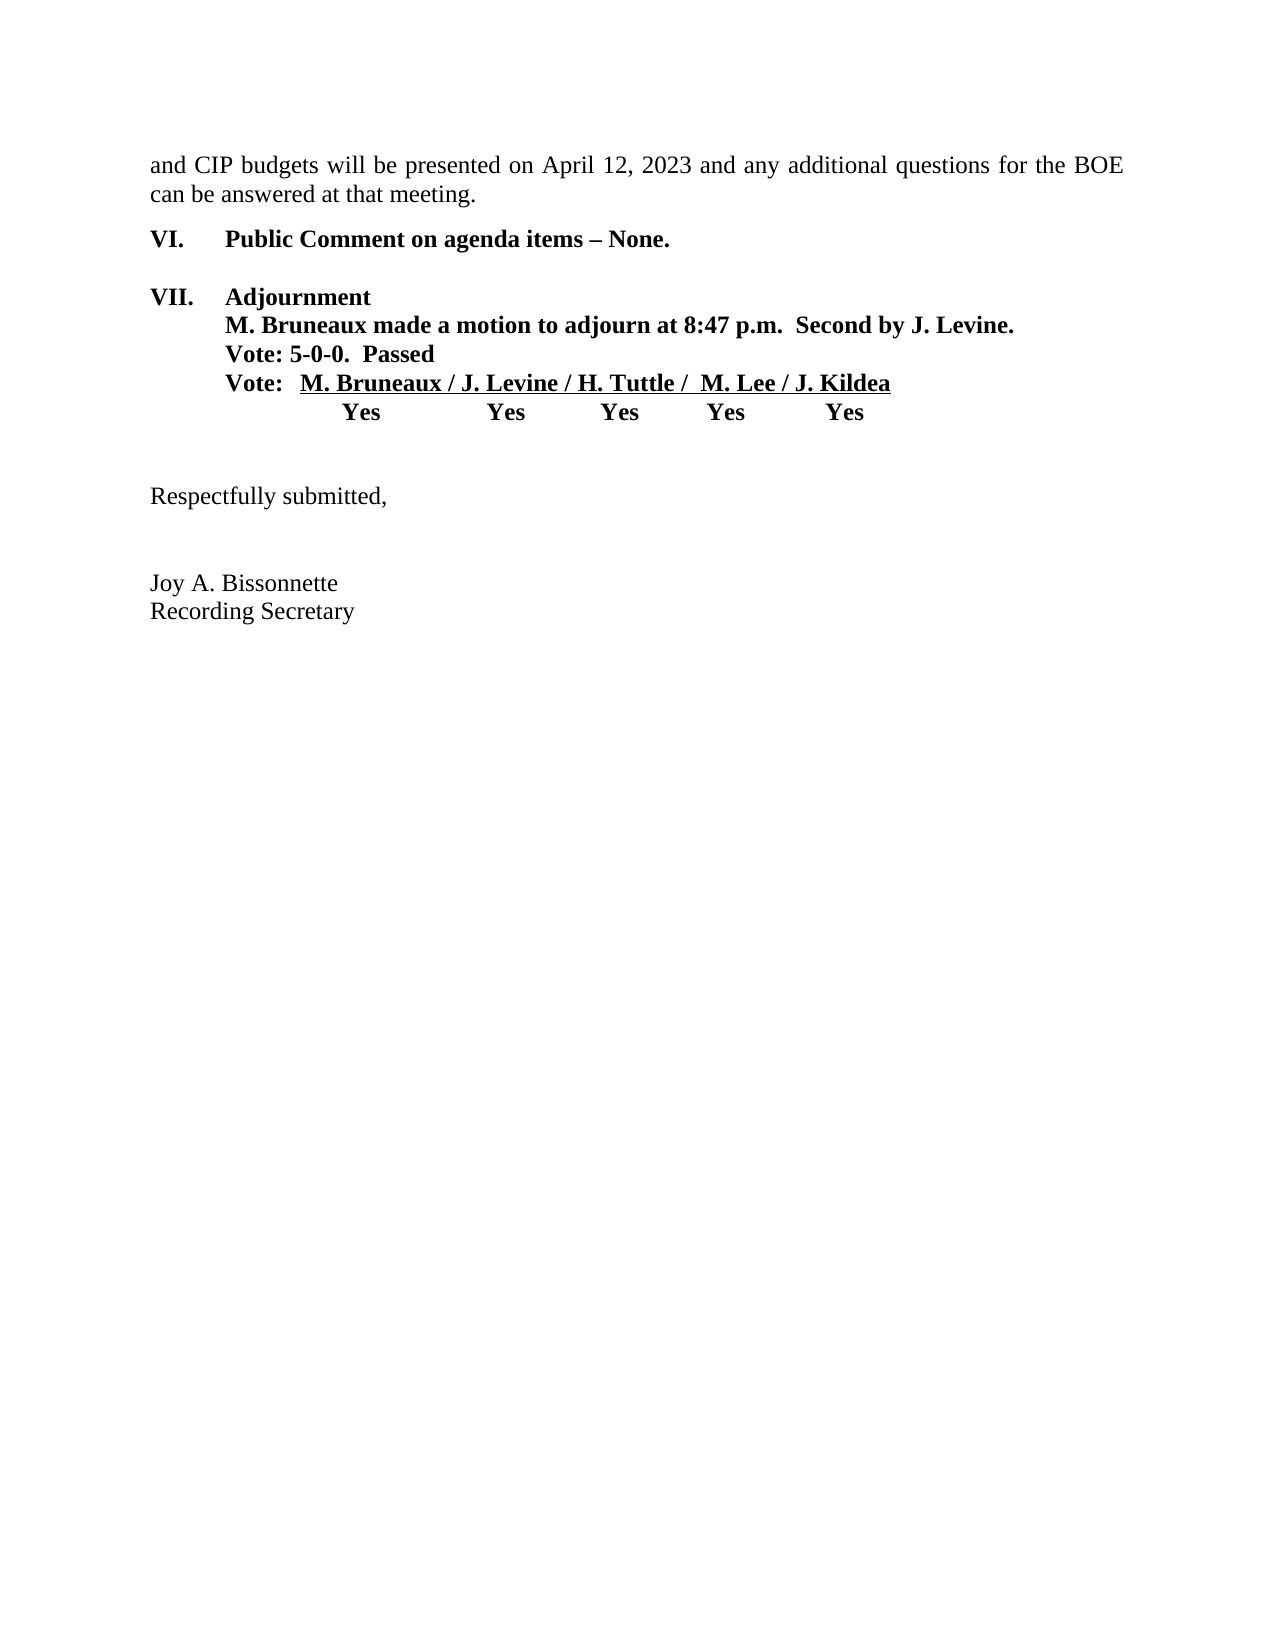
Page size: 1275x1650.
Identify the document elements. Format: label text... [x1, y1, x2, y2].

text VII. Adjournment [150, 282, 1125, 310]
text Vote: 5-0-0. Passed [150, 339, 1125, 368]
text VI. Public Comment on agenda items – None. [150, 224, 1125, 253]
text Recording Secretary [150, 596, 1125, 625]
text Vote: M. Bruneaux / J. Levine / H. Tuttle / M. Lee / J. Kildea [225, 368, 1125, 397]
text Yes Yes Yes Yes Yes [150, 397, 1125, 425]
text Respectfully submitted, [150, 481, 1125, 510]
text M. Bruneaux made a motion to adjourn at 8:47 p.m. Second by J. Levine. [225, 310, 1125, 339]
text Joy A. Bissonnette [150, 568, 1125, 596]
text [150, 150, 1125, 207]
